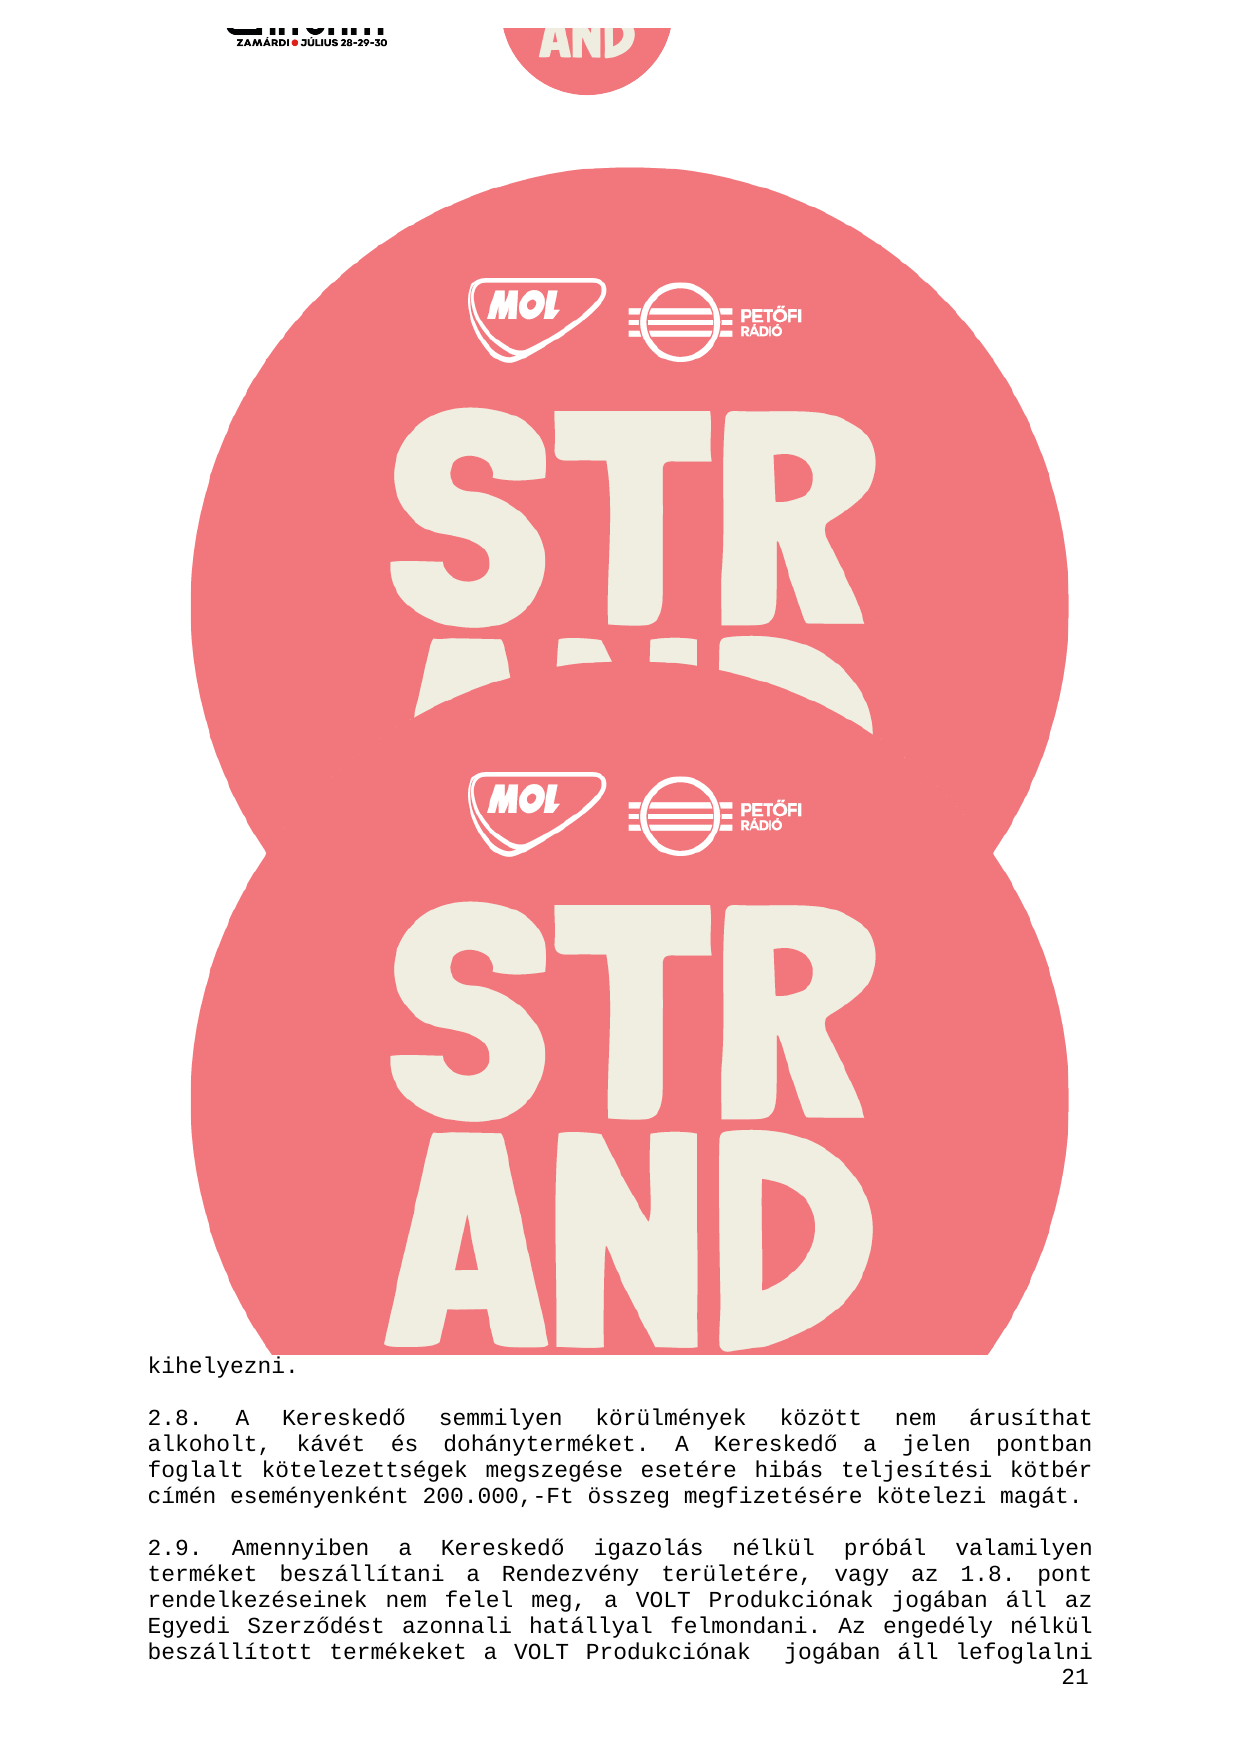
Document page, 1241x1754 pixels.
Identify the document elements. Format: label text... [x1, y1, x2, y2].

picture [135, 28, 478, 106]
list A Kereskedő köteles a Központi Ellátó Bázis által megadott fogyasztói árakat a Rendezvény ideje alatt betartani, illetve minimum 1-1 darab magyar és angol nyelvű árlistát jól látható helyen kihelyezni. [147, 1355, 1093, 1381]
picture [490, 28, 684, 106]
list A Kereskedő semmilyen körülmények között nem árusíthat alkoholt, kávét és dohányterméket. A Kereskedő a jelen pontban foglalt kötelezettségek megszegése esetére hibás teljesítési kötbér címén eseményenként 200.000,-Ft összeg megfizetésére kötelezi magát. [147, 1407, 1093, 1510]
picture [135, 111, 1124, 1355]
list Amennyiben a Kereskedő igazolás nélkül próbál valamilyen terméket beszállítani a Rendezvény területére, vagy az 1.8. pont rendelkezéseinek nem felel meg, a VOLT Produkciónak jogában áll az Egyedi Szerződést azonnali hatállyal felmondani. Az engedély nélkül beszállított termékeket a VOLT Produkciónak jogában áll lefoglalni és azt a Rendezvény végén, a Kereskedővel való elszámolást követően kiadni. [147, 1536, 1093, 1666]
